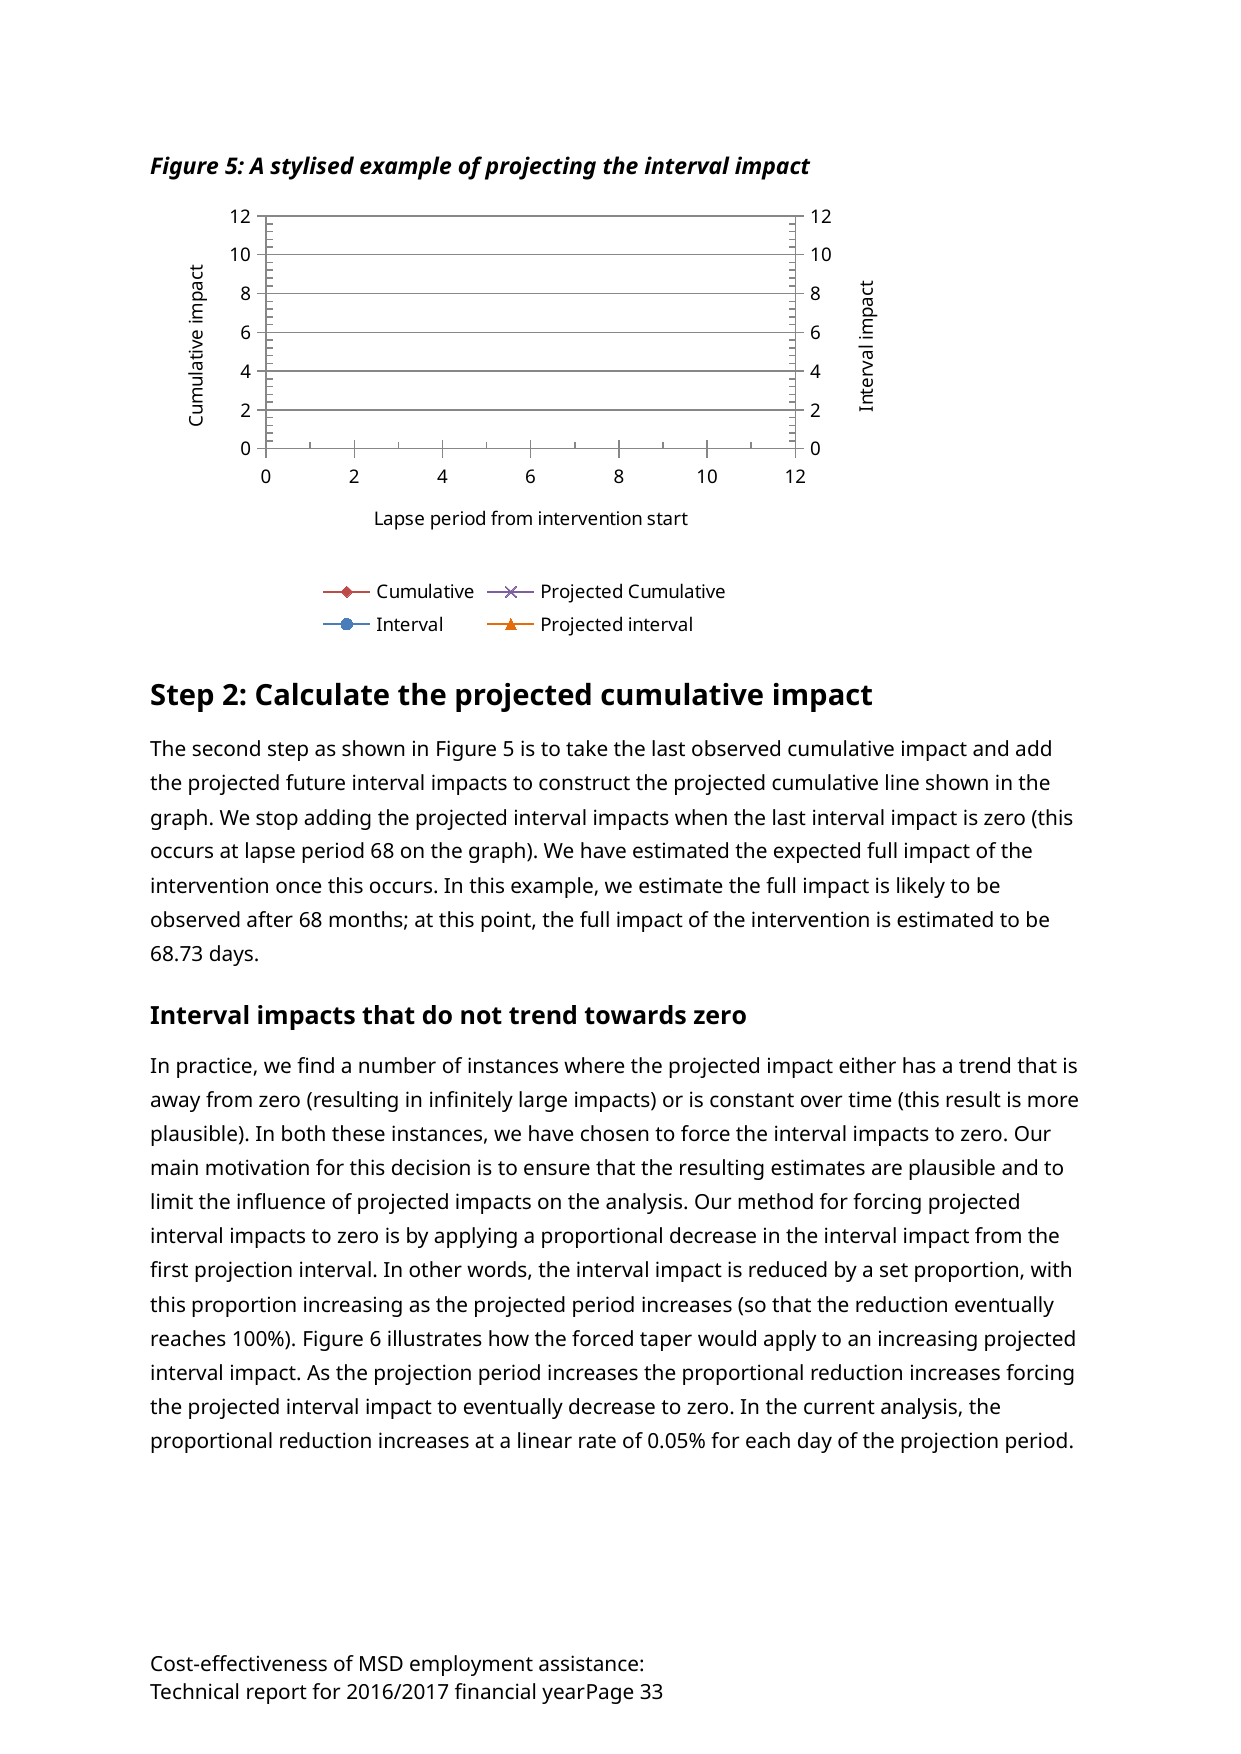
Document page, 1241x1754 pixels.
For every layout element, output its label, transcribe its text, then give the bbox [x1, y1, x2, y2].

text In practice, we find a number of instances where the projected impact either has a trend that is away from zero (resulting in infinitely large impacts) or is constant over time (this result is more plausible). In both these instances, we have chosen to force the interval impacts to zero. Our main motivation for this decision is to ensure that the resulting estimates are plausible and to limit the influence of projected impacts on the analysis. Our method for forcing projected interval impacts to zero is by applying a proportional decrease in the interval impact from the first projection interval. In other words, the interval impact is reduced by a set proportion, with this proportion increasing as the projected period increases (so that the reduction eventually reaches 100%). Figure 6 illustrates how the forced taper would apply to an increasing projected interval impact. As the projection period increases the proportional reduction increases forcing the projected interval impact to eventually decrease to zero. In the current analysis, the proportional reduction increases at a linear rate of 0.05% for each day of the projection period. [150, 1051, 1090, 1454]
text The second step as shown in Figure 5 is to take the last observed cumulative impact and add the projected future interval impacts to construct the projected cumulative line shown in the graph. We stop adding the projected interval impacts when the last interval impact is zero (this occurs at lapse period 68 on the graph). We have estimated the expected full impact of the intervention once this occurs. In this example, we estimate the full impact is likely to be observed after 68 months; at this point, the full impact of the intervention is estimated to be 68.73 days. [150, 734, 1090, 967]
subtitle Interval impacts that do not trend towards zero [150, 998, 1090, 1032]
subtitle Step 2: Calculate the projected cumulative impact [150, 674, 1090, 714]
